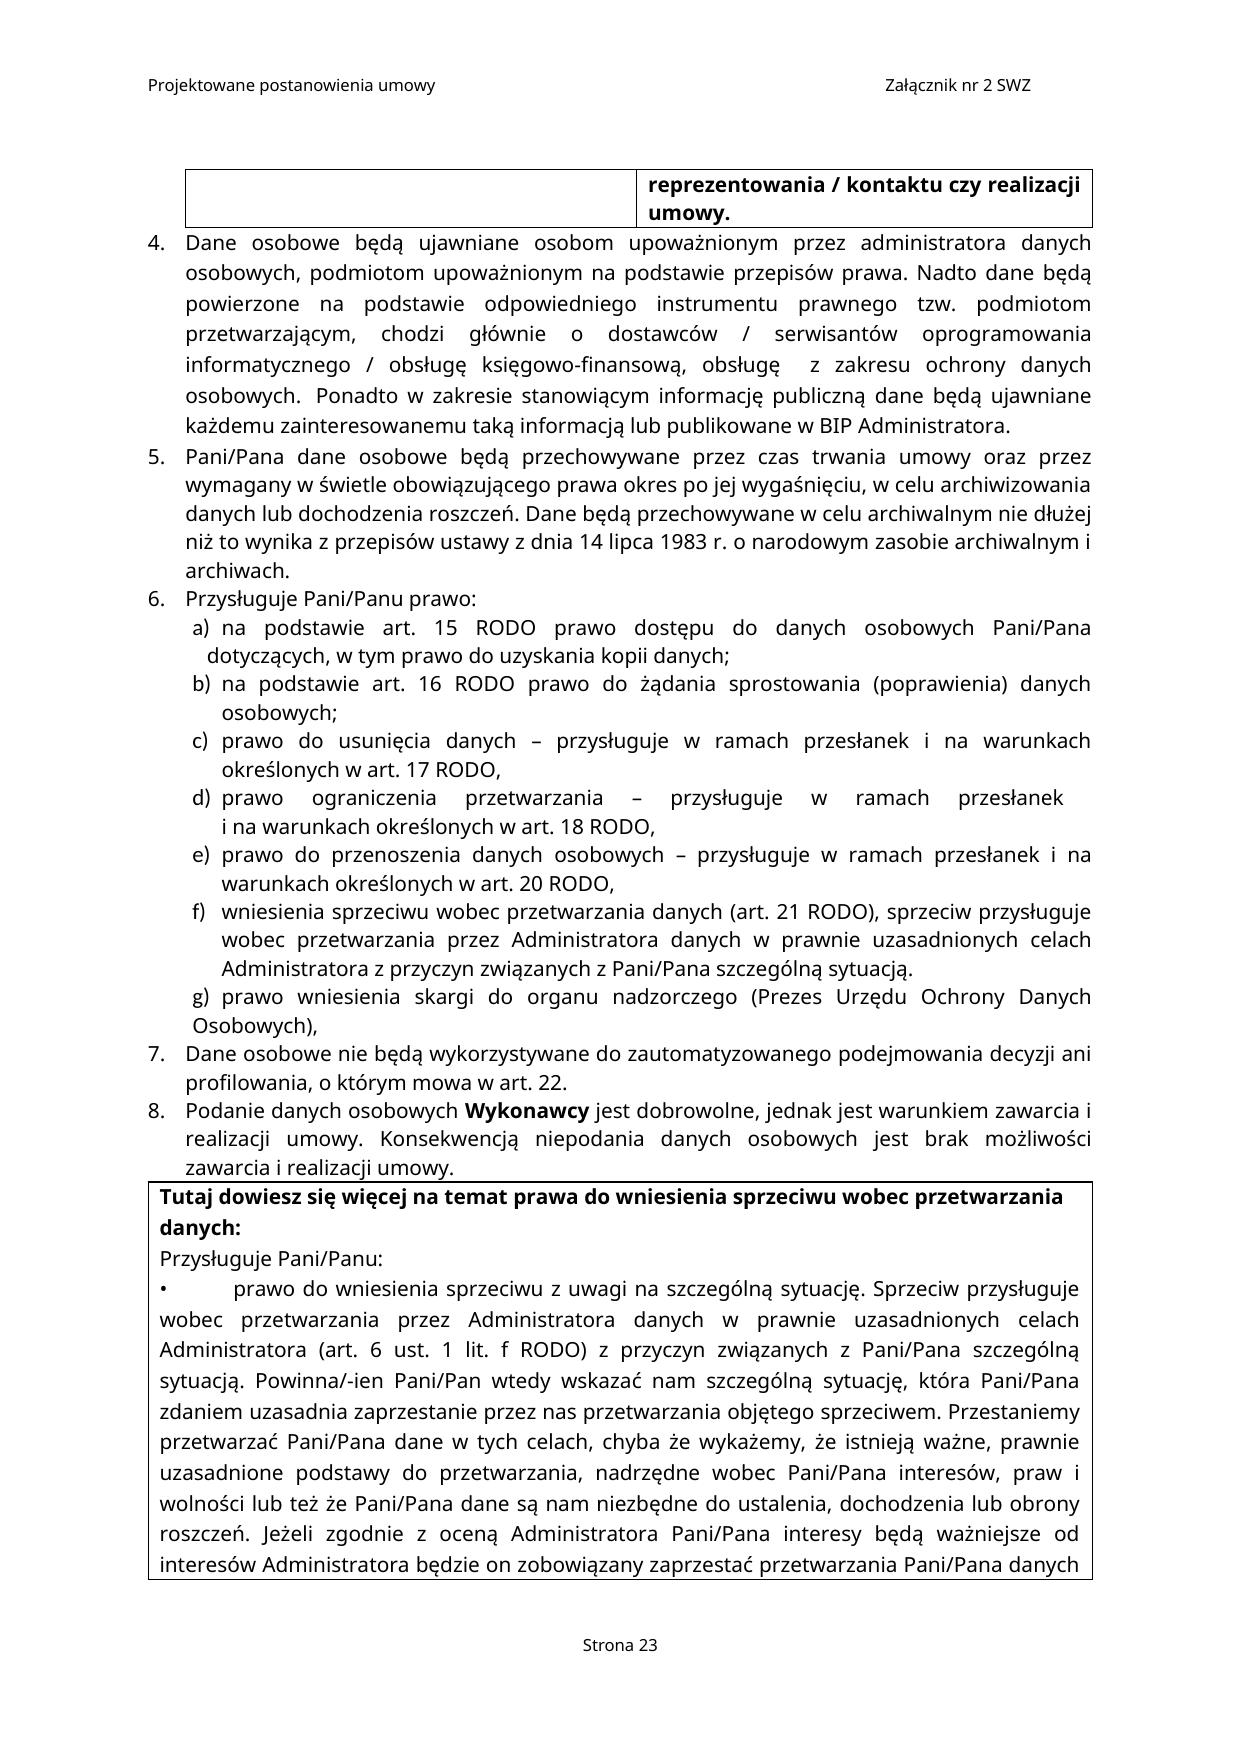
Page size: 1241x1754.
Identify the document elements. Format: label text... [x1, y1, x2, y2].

list wniesienia sprzeciwu wobec przetwarzania danych (art. 21 RODO), sprzeciw przysługuje wobec przetwarzania przez Administratora danych w prawnie uzasadnionych celach Administratora z przyczyn związanych z Pani/Pana szczególną sytuacją. [192, 897, 1093, 982]
list Dane osobowe nie będą wykorzystywane do zautomatyzowanego podejmowania decyzji ani profilowania, o którym mowa w art. 22. [148, 1039, 1093, 1096]
list na podstawie art. 15 RODO prawo dostępu do danych osobowych Pani/Pana dotyczących, w tym prawo do uzyskania kopii danych; [192, 613, 1093, 669]
list Podanie danych osobowych Wykonawcy jest dobrowolne, jednak jest warunkiem zawarcia i realizacji umowy. Konsekwencją niepodania danych osobowych jest brak możliwości zawarcia i realizacji umowy. [148, 1096, 1093, 1181]
list Przysługuje Pani/Panu prawo: [148, 584, 1093, 613]
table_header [186, 170, 636, 227]
list Pani/Pana dane osobowe będą przechowywane przez czas trwania umowy oraz przez wymagany w świetle obowiązującego prawa okres po jej wygaśnięciu, w celu archiwizowania danych lub dochodzenia roszczeń. Dane będą przechowywane w celu archiwalnym nie dłużej niż to wynika z przepisów ustawy z dnia 14 lipca 1983 r. o narodowym zasobie archiwalnym i archiwach. [148, 442, 1093, 584]
list Dane osobowe będą ujawniane osobom upoważnionym przez administratora danych osobowych, podmiotom upoważnionym na podstawie przepisów prawa. Nadto dane będą powierzone na podstawie odpowiedniego instrumentu prawnego tzw. podmiotom przetwarzającym, chodzi głównie o dostawców / serwisantów oprogramowania informatycznego / obsługę księgowo-finansową, obsługę z zakresu ochrony danych osobowych. Ponadto w zakresie stanowiącym informację publiczną dane będą ujawniane każdemu zainteresowanemu taką informacją lub publikowane w BIP Administratora. [148, 228, 1093, 440]
list prawo do usunięcia danych – przysługuje w ramach przesłanek i na warunkach określonych w art. 17 RODO, [192, 726, 1093, 783]
list prawo ograniczenia przetwarzania – przysługuje w ramach przesłanek i na warunkach określonych w art. 18 RODO, [192, 783, 1093, 840]
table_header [149, 1183, 1092, 1578]
list na podstawie art. 16 RODO prawo do żądania sprostowania (poprawienia) danych osobowych; [192, 669, 1093, 726]
list prawo wniesienia skargi do organu nadzorczego (Prezes Urzędu Ochrony Danych Osobowych), [192, 982, 1093, 1039]
list prawo do przenoszenia danych osobowych – przysługuje w ramach przesłanek i na warunkach określonych w art. 20 RODO, [192, 840, 1093, 897]
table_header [637, 170, 1092, 227]
